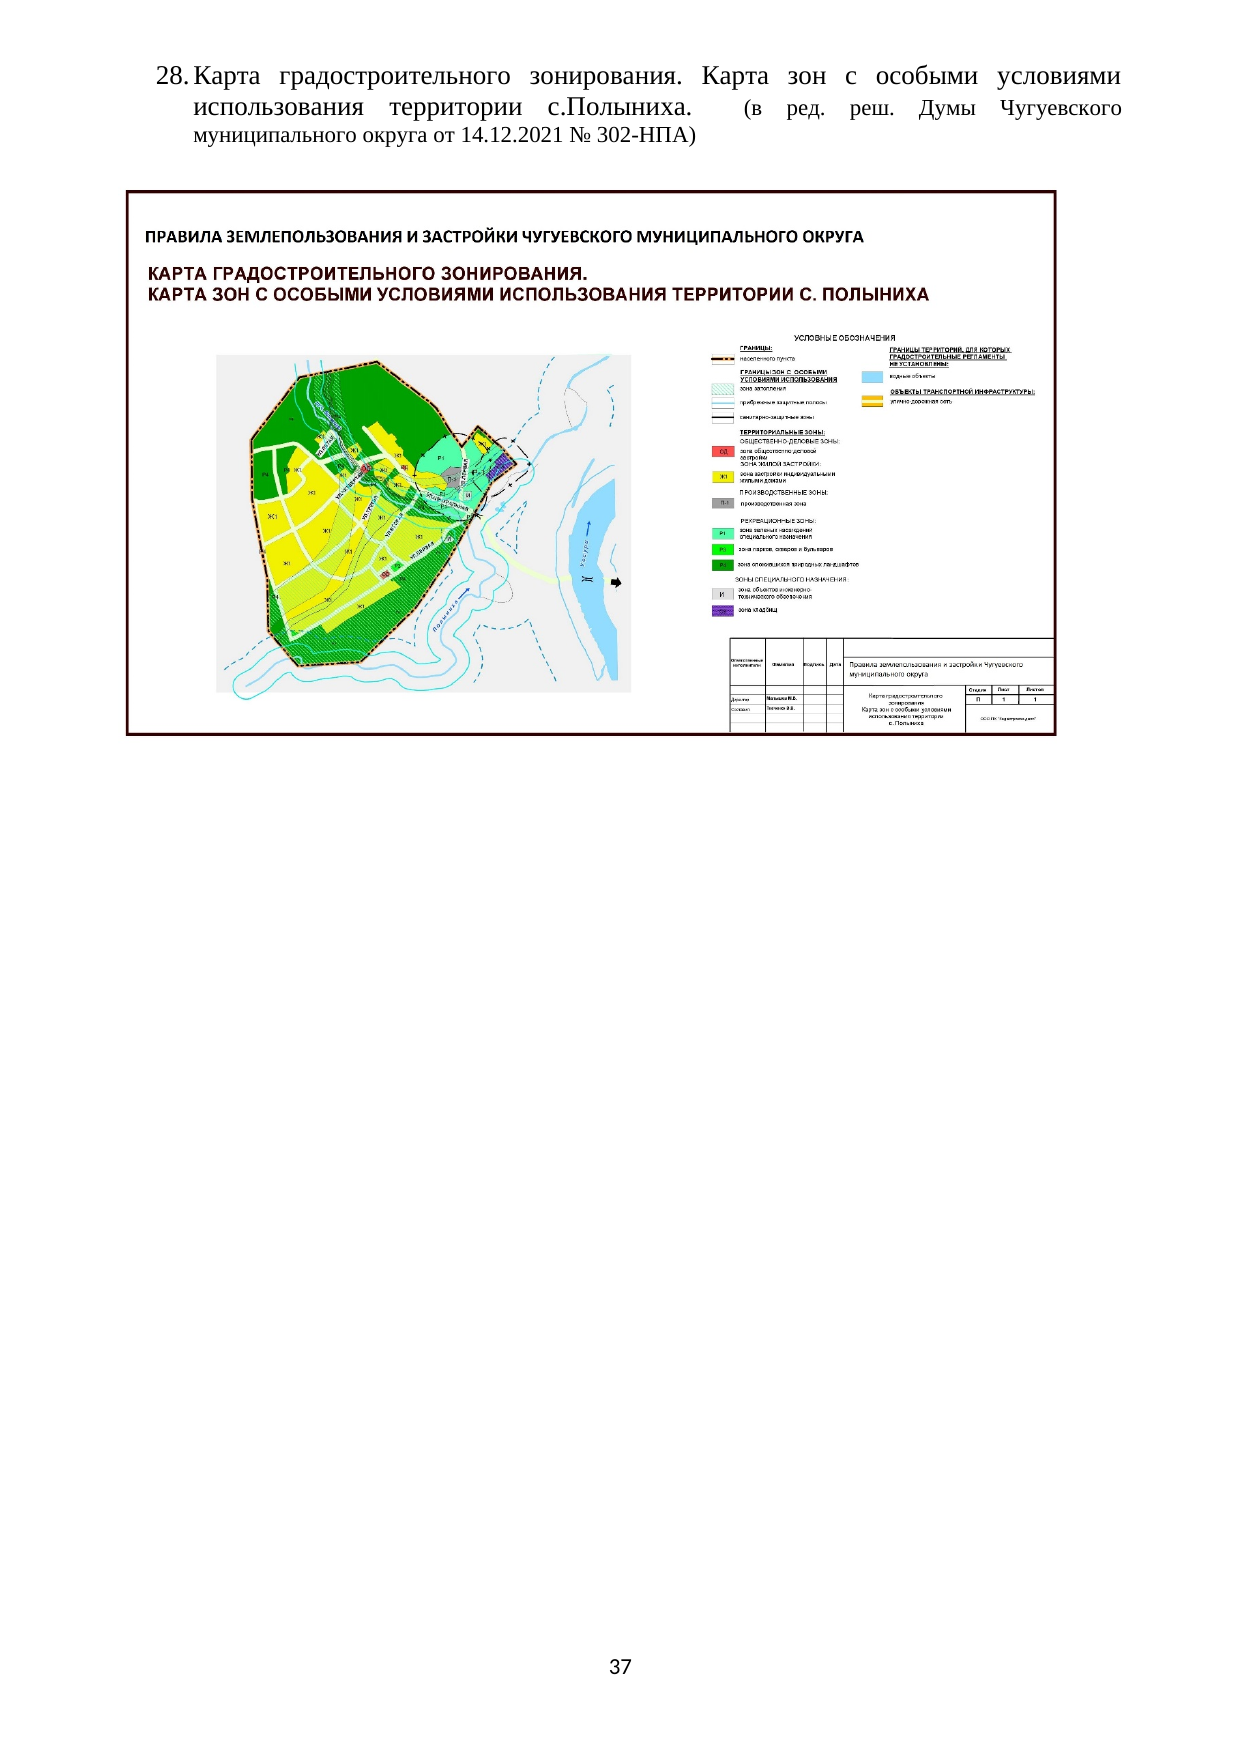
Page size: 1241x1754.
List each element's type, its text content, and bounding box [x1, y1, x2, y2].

picture [118, 176, 1123, 887]
list Карта градостроительного зонирования. Карта зон с особыми условиями использования территории с.Полыниха. (в ред. реш. Думы Чугуевского муниципального округа от 14.12.2021 № 302-НПА) [156, 59, 1122, 148]
